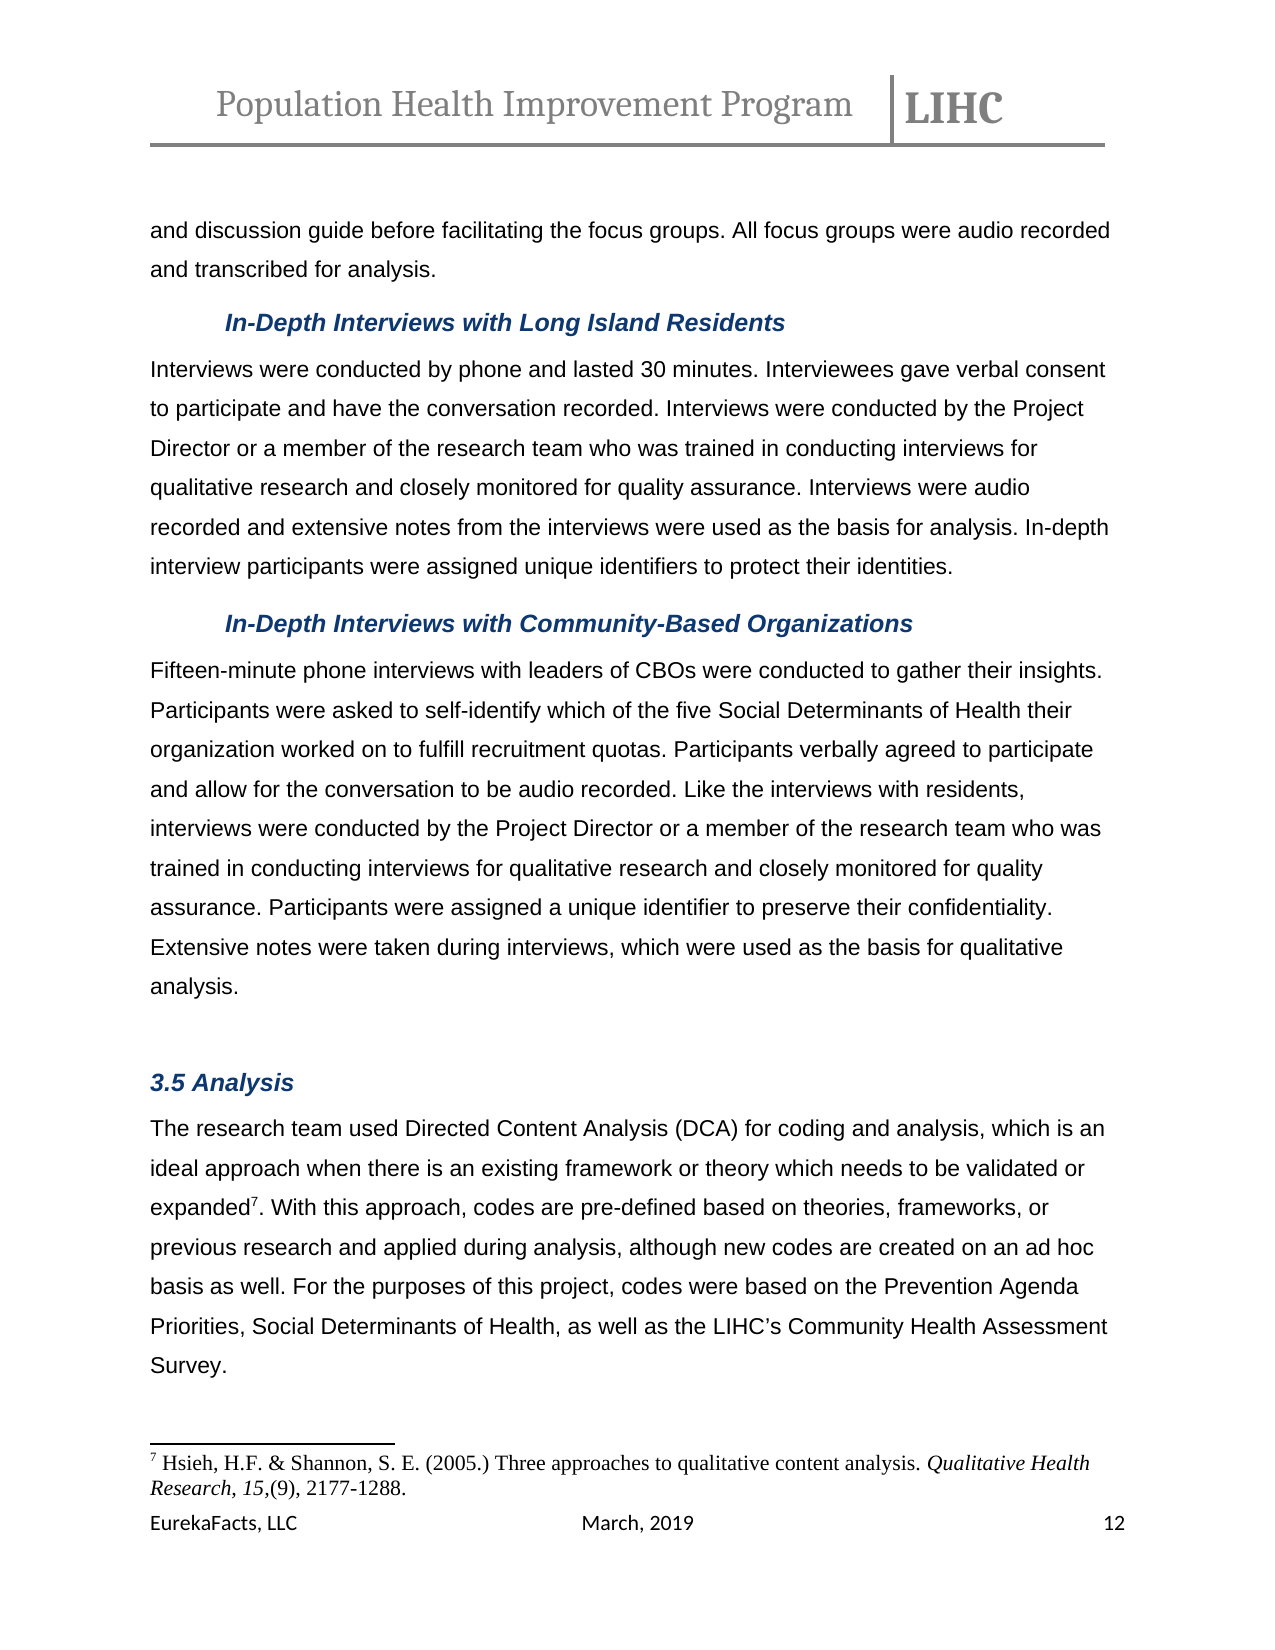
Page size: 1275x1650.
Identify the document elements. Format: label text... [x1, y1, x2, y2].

text 3.5 Analysis [150, 1068, 1125, 1096]
text Fifteen-minute phone interviews with leaders of CBOs were conducted to gather their insights. Participants were asked to self-identify which of the five Social Determinants of Health their organization worked on to fulfill recruitment quotas. Participants verbally agreed to participate and allow for the conversation to be audio recorded. Like the interviews with residents, interviews were conducted by the Project Director or a member of the research team who was trained in conducting interviews for qualitative research and closely monitored for quality assurance. Participants were assigned a unique identifier to preserve their confidentiality. Extensive notes were taken during interviews, which were used as the basis for qualitative analysis. [150, 657, 1125, 999]
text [150, 217, 1125, 283]
text The research team used Directed Content Analysis (DCA) for coding and analysis, which is an ideal approach when there is an existing framework or theory which needs to be validated or expanded. With this approach, codes are pre-defined based on theories, frameworks, or previous research and applied during analysis, although new codes are created on an ad hoc basis as well. For the purposes of this project, codes were based on the Prevention Agenda Priorities, Social Determinants of Health, as well as the LIHC’s Community Health Assessment Survey. [150, 1115, 1125, 1379]
text Interviews were conducted by phone and lasted 30 minutes. Interviewees gave verbal consent to participate and have the conversation recorded. Interviews were conducted by the Project Director or a member of the research team who was trained in conducting interviews for qualitative research and closely monitored for quality assurance. Interviews were audio recorded and extensive notes from the interviews were used as the basis for analysis. In-depth interview participants were assigned unique identifiers to protect their identities. [150, 356, 1125, 580]
text In-Depth Interviews with Community-Based Organizations [150, 609, 1125, 638]
text In-Depth Interviews with Long Island Residents [150, 308, 1125, 337]
